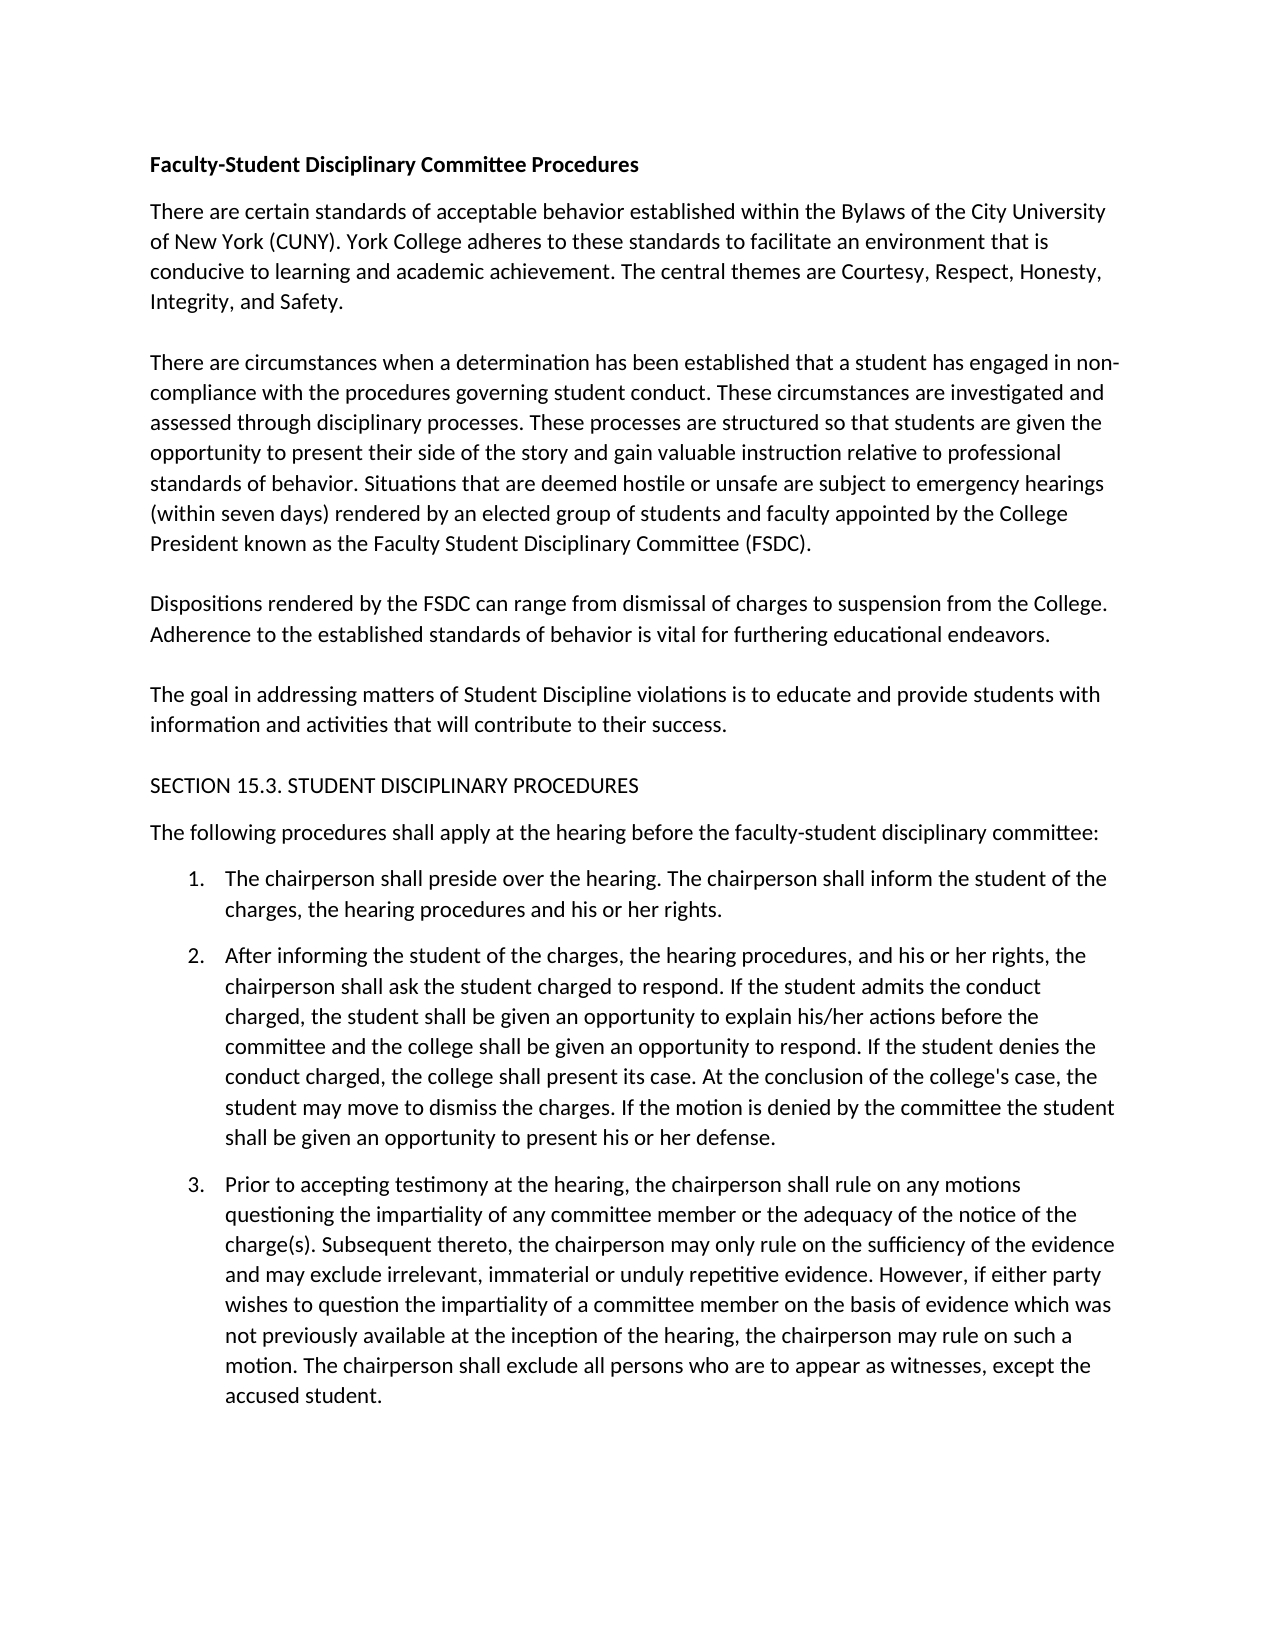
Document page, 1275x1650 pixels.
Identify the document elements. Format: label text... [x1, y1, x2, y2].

list After informing the student of the charges, the hearing procedures, and his or her rights, the chairperson shall ask the student charged to respond. If the student admits the conduct charged, the student shall be given an opportunity to explain his/her actions before the committee and the college shall be given an opportunity to respond. If the student denies the conduct charged, the college shall present its case. At the conclusion of the college's case, the student may move to dismiss the charges. If the motion is denied by the committee the student shall be given an opportunity to present his or her defense. [187, 942, 1125, 1151]
list The chairperson shall preside over the hearing. The chairperson shall inform the student of the charges, the hearing procedures and his or her rights. [187, 864, 1125, 923]
list Prior to accepting testimony at the hearing, the chairperson shall rule on any motions questioning the impartiality of any committee member or the adequacy of the notice of the charge(s). Subsequent thereto, the chairperson may only rule on the sufficiency of the evidence and may exclude irrelevant, immaterial or unduly repetitive evidence. However, if either party wishes to question the impartiality of a committee member on the basis of evidence which was not previously available at the inception of the hearing, the chairperson may rule on such a motion. The chairperson shall exclude all persons who are to appear as witnesses, except the accused student. [187, 1170, 1125, 1409]
text Faculty-Student Disciplinary Committee Procedures [150, 150, 1125, 178]
text The following procedures shall apply at the hearing before the faculty-student disciplinary committee: [150, 818, 1125, 846]
text There are certain standards of acceptable behavior established within the Bylaws of the City University of New York (CUNY). York College adheres to these standards to facilitate an environment that is conducive to learning and academic achievement. The central themes are Courtesy, Respect, Honesty, Integrity, and Safety. There are circumstances when a determination has been established that a student has engaged in non-compliance with the procedures governing student conduct. These circumstances are investigated and assessed through disciplinary processes. These processes are structured so that students are given the opportunity to present their side of the story and gain valuable instruction relative to professional standards of behavior. Situations that are deemed hostile or unsafe are subject to emergency hearings (within seven days) rendered by an elected group of students and faculty appointed by the College President known as the Faculty Student Disciplinary Committee (FSDC). Dispositions rendered by the FSDC can range from dismissal of charges to suspension from the College. Adherence to the established standards of behavior is vital for furthering educational endeavors. The goal in addressing matters of Student Discipline violations is to educate and provide students with information and activities that will contribute to their success. SECTION 15.3. STUDENT DISCIPLINARY PROCEDURES [150, 197, 1125, 799]
